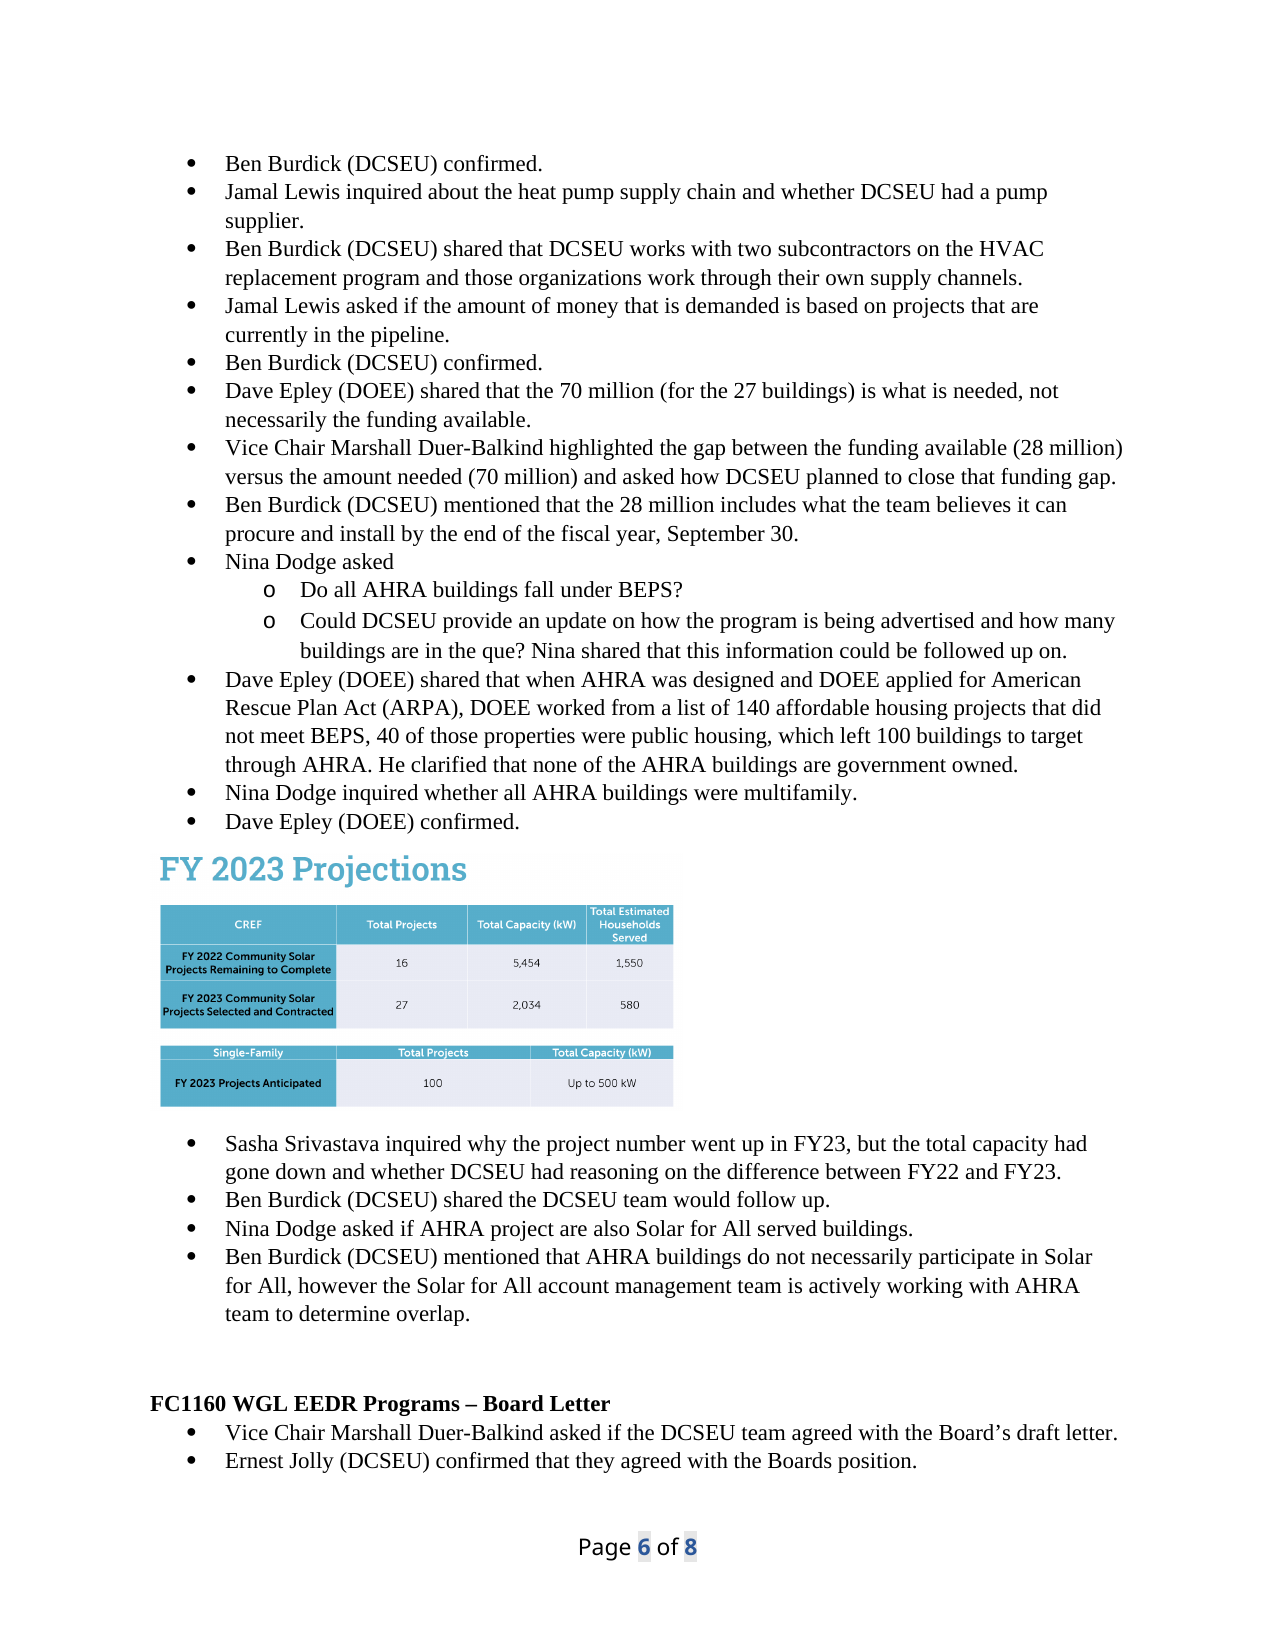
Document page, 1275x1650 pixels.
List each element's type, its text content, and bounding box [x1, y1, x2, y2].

list Ben Burdick (DCSEU) confirmed. [187, 349, 1125, 375]
list Ernest Jolly (DCSEU) confirmed that they agreed with the Boards position. [187, 1447, 1125, 1474]
list Ben Burdick (DCSEU) shared that DCSEU works with two subcontractors on the HVAC replacement program and those organizations work through their own supply channels. [187, 235, 1125, 290]
list Nina Dodge asked if AHRA project are also Solar for All served buildings. [187, 1215, 1125, 1241]
list Sasha Srivastava inquired why the project number went up in FY23, but the total capacity had gone down and whether DCSEU had reasoning on the difference between FY22 and FY23. [187, 1130, 1125, 1184]
list Jamal Lewis inquired about the heat pump supply chain and whether DCSEU had a pump supplier. [187, 178, 1125, 233]
list Ben Burdick (DCSEU) mentioned that the 28 million includes what the team believes it can procure and install by the end of the fiscal year, September 30. [187, 491, 1125, 546]
list Ben Burdick (DCSEU) confirmed. [187, 150, 1125, 176]
picture [150, 853, 683, 1111]
list Nina Dodge inquired whether all AHRA buildings were multifamily. [187, 779, 1125, 806]
list Ben Burdick (DCSEU) shared the DCSEU team would follow up. [187, 1187, 1125, 1213]
list Vice Chair Marshall Duer-Balkind asked if the DCSEU team agreed with the Board’s draft letter. [187, 1419, 1125, 1445]
list Do all AHRA buildings fall under BEPS? [262, 577, 1125, 605]
list Could DCSEU provide an update on how the program is being advertised and how many buildings are in the que? Nina shared that this information could be followed up on. [262, 607, 1125, 664]
list Ben Burdick (DCSEU) mentioned that AHRA buildings do not necessarily participate in Solar for All, however the Solar for All account management team is actively working with AHRA team to determine overlap. [187, 1243, 1125, 1327]
list Vice Chair Marshall Duer-Balkind highlighted the gap between the funding available (28 million) versus the amount needed (70 million) and asked how DCSEU planned to close that funding gap. [187, 434, 1125, 489]
list Nina Dodge asked [187, 548, 1125, 574]
list Dave Epley (DOEE) confirmed. [187, 808, 1125, 834]
list Dave Epley (DOEE) shared that when AHRA was designed and DOEE applied for American Rescue Plan Act (ARPA), DOEE worked from a list of 140 affordable housing projects that did not meet BEPS, 40 of those properties were public housing, which left 100 buildings to target through AHRA. He clarified that none of the AHRA buildings are government owned. [187, 666, 1125, 777]
subtitle FC1160 WGL EEDR Programs – Board Letter [150, 1391, 1125, 1417]
list Dave Epley (DOEE) shared that the 70 million (for the 27 buildings) is what is needed, not necessarily the funding available. [187, 377, 1125, 432]
list Jamal Lewis asked if the amount of money that is demanded is based on projects that are currently in the pipeline. [187, 292, 1125, 347]
